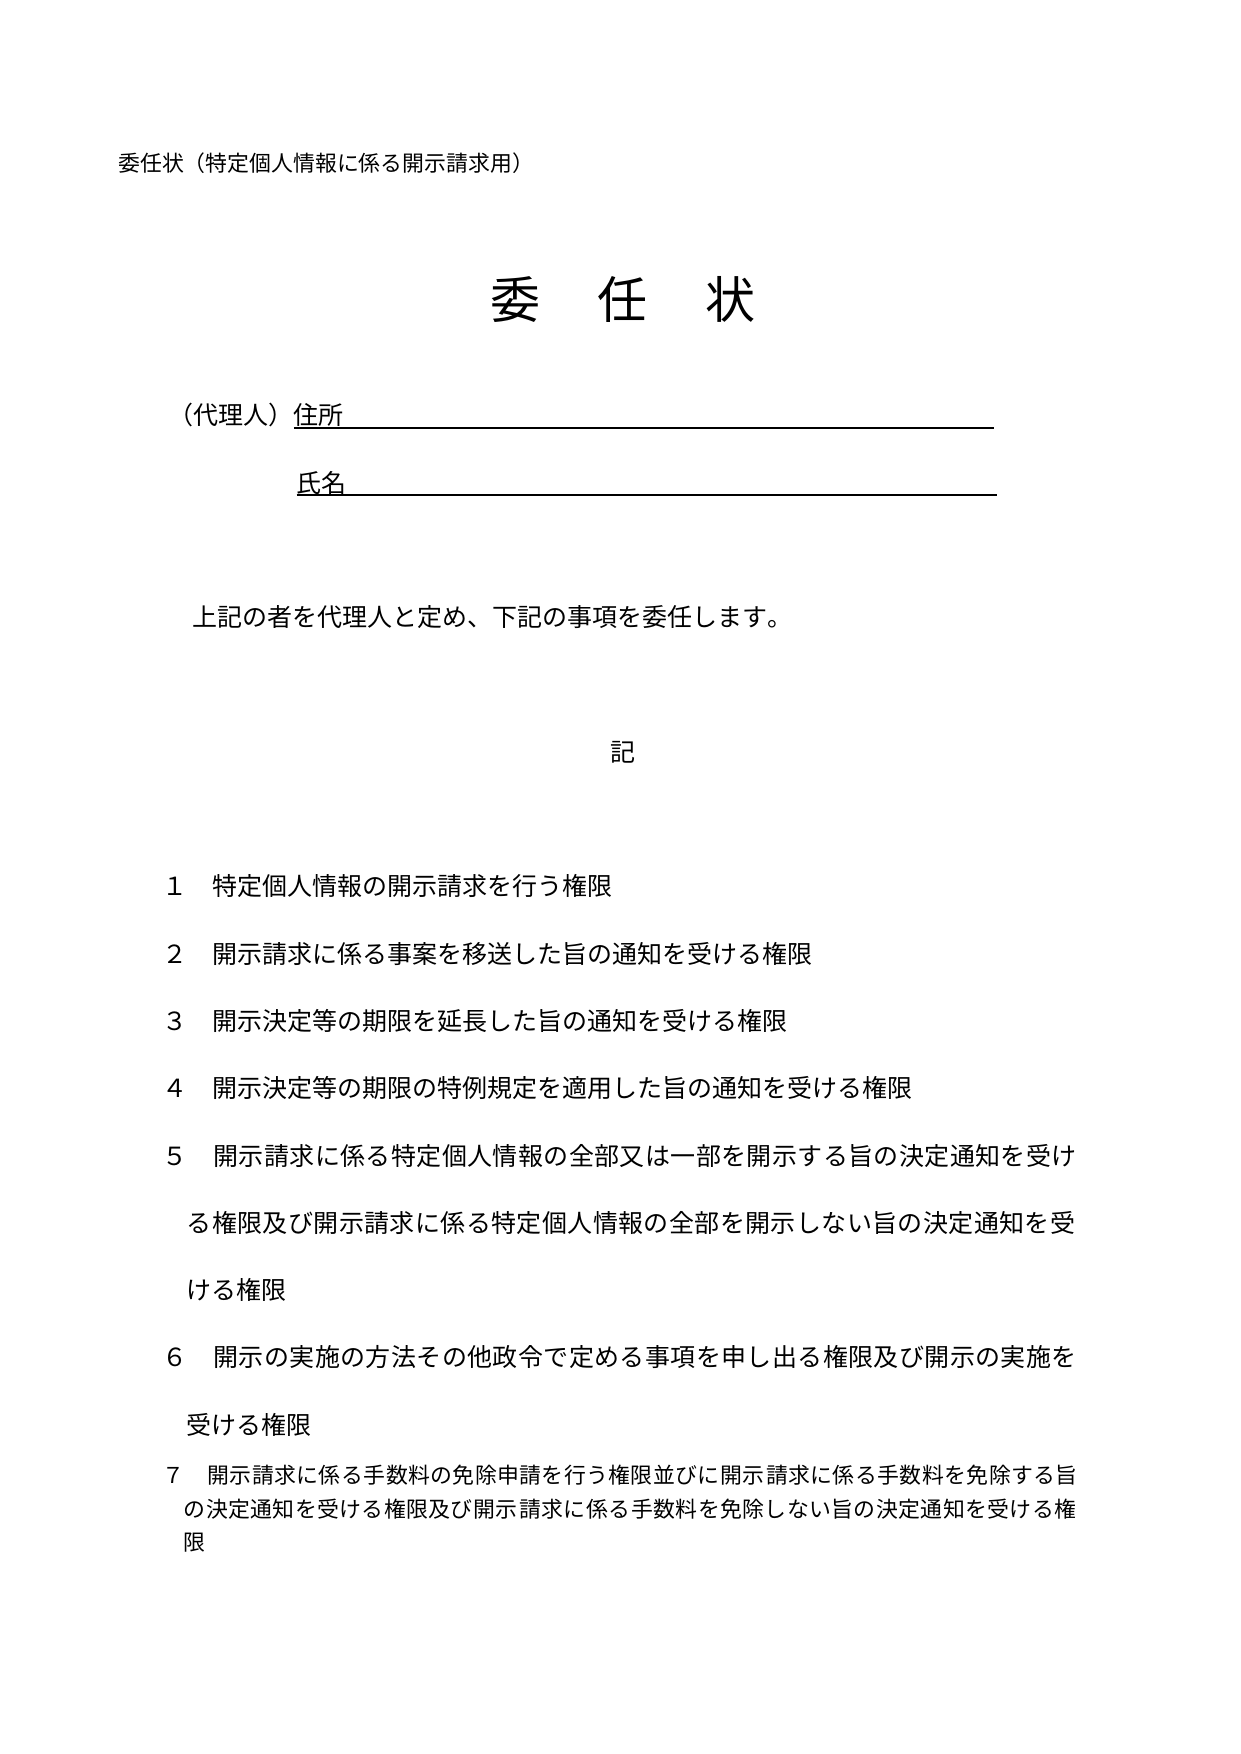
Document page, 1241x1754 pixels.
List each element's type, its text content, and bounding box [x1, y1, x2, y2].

text ７ 開示請求に係る手数料の免除申請を行う権限並びに開示請求に係る手数料を免除する旨の決定通知を受ける権限及び開示請求に係る手数料を免除しない旨の決定通知を受ける権限 [162, 1457, 1078, 1558]
text ６ 開示の実施の方法その他政令で定める事項を申し出る権限及び開示の実施を受ける権限 [162, 1322, 1078, 1457]
text ２ 開示請求に係る事案を移送した旨の通知を受ける権限 [162, 919, 1078, 986]
text ３ 開示決定等の期限を延長した旨の通知を受ける権限 [162, 986, 1078, 1053]
text 委任状（特定個人情報に係る開示請求用） [118, 145, 1127, 178]
text 氏名 [118, 448, 1127, 515]
text 委任状 [118, 246, 1127, 347]
text ４ 開示決定等の期限の特例規定を適用した旨の通知を受ける権限 [162, 1053, 1078, 1121]
text 上記の者を代理人と定め、下記の事項を委任します。 [118, 582, 1127, 649]
text １ 特定個人情報の開示請求を行う権限 [162, 851, 1078, 919]
text （代理人）住所 [118, 380, 1127, 448]
text ５ 開示請求に係る特定個人情報の全部又は一部を開示する旨の決定通知を受ける権限及び開示請求に係る特定個人情報の全部を開示しない旨の決定通知を受ける権限 [162, 1121, 1078, 1322]
subtitle 記 [118, 717, 1127, 784]
